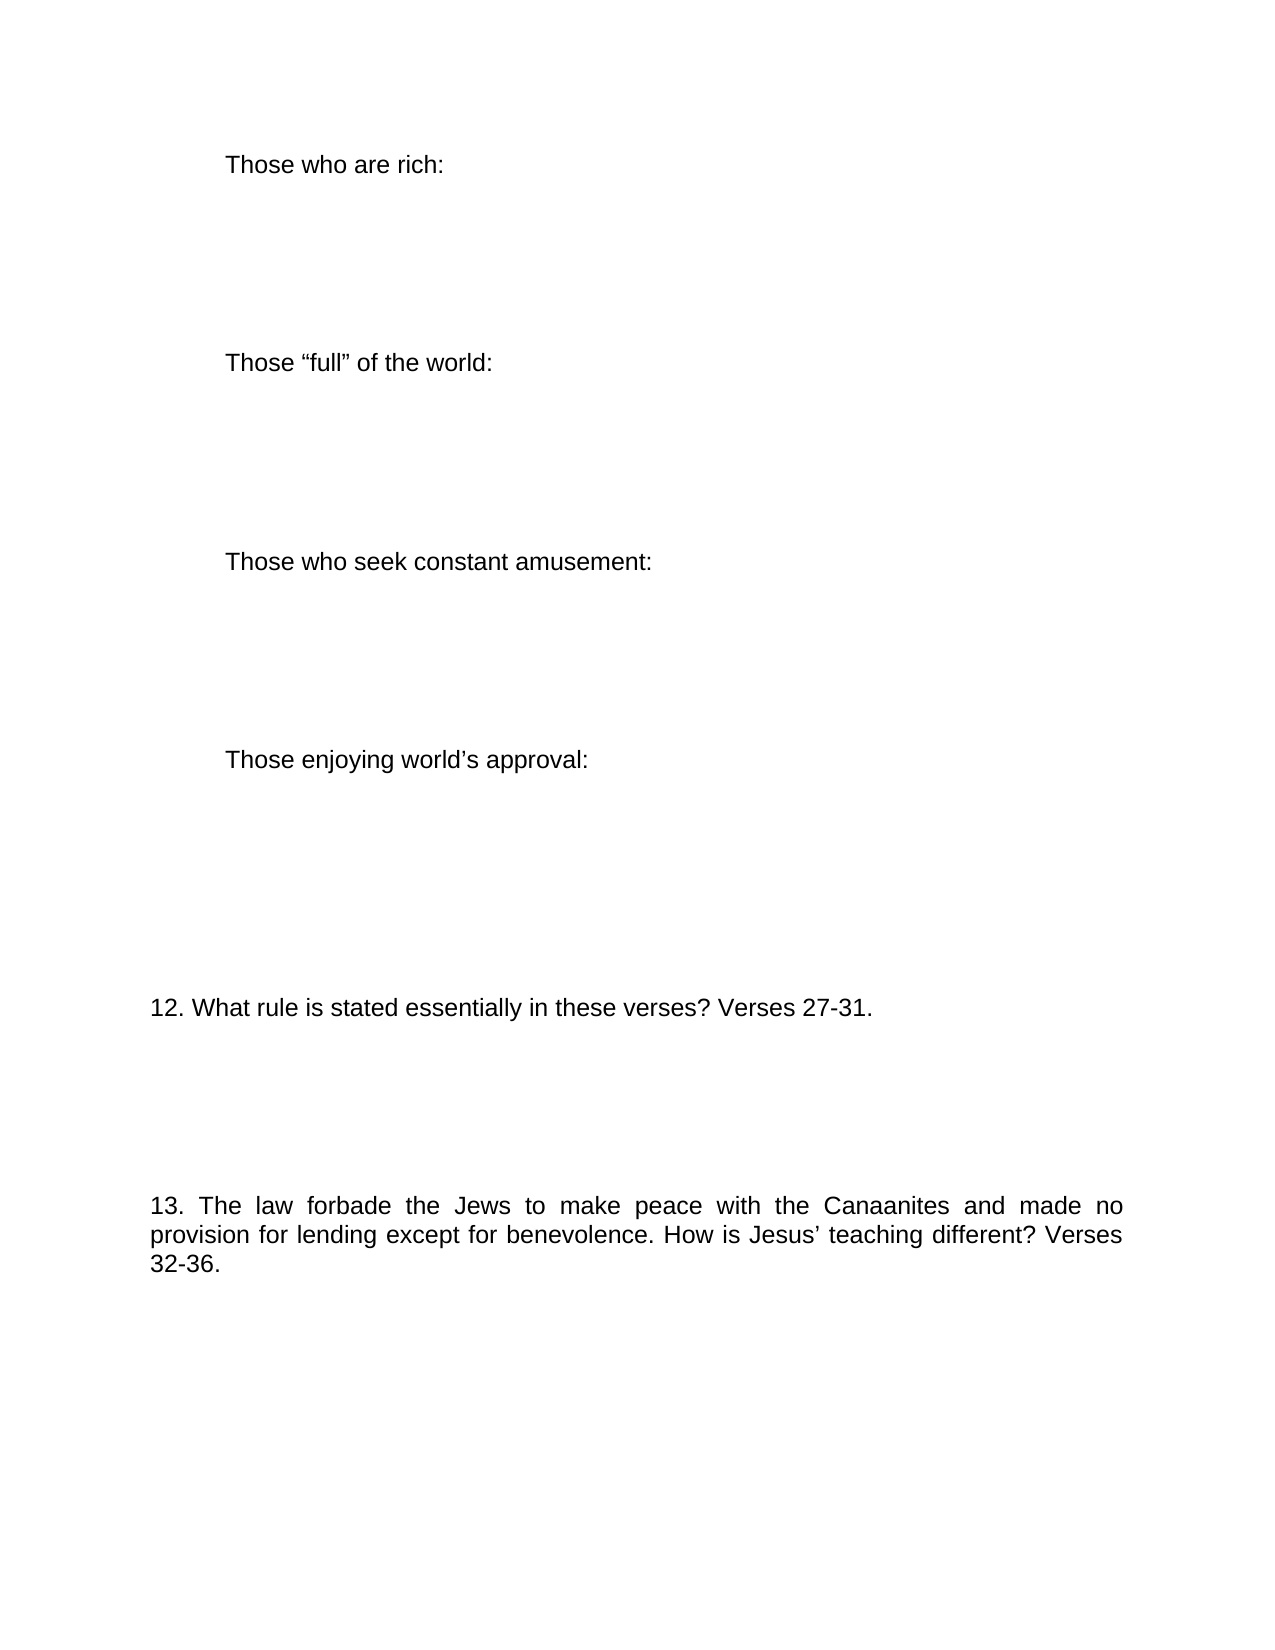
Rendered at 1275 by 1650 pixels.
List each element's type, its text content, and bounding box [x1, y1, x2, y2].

text Those who seek constant amusement: [150, 547, 1125, 575]
text Those “full” of the world: [150, 348, 1125, 377]
text Those enjoying world’s approval: [150, 745, 1125, 774]
text 13. The law forbade the Jews to make peace with the Canaanites and made no provision for lending except for benevolence. How is Jesus’ teaching different? Verses 32-36. [150, 1191, 1125, 1277]
text 12. What rule is stated essentially in these verses? Verses 27-31. [150, 993, 1125, 1022]
text Those who are rich: [150, 150, 1125, 179]
